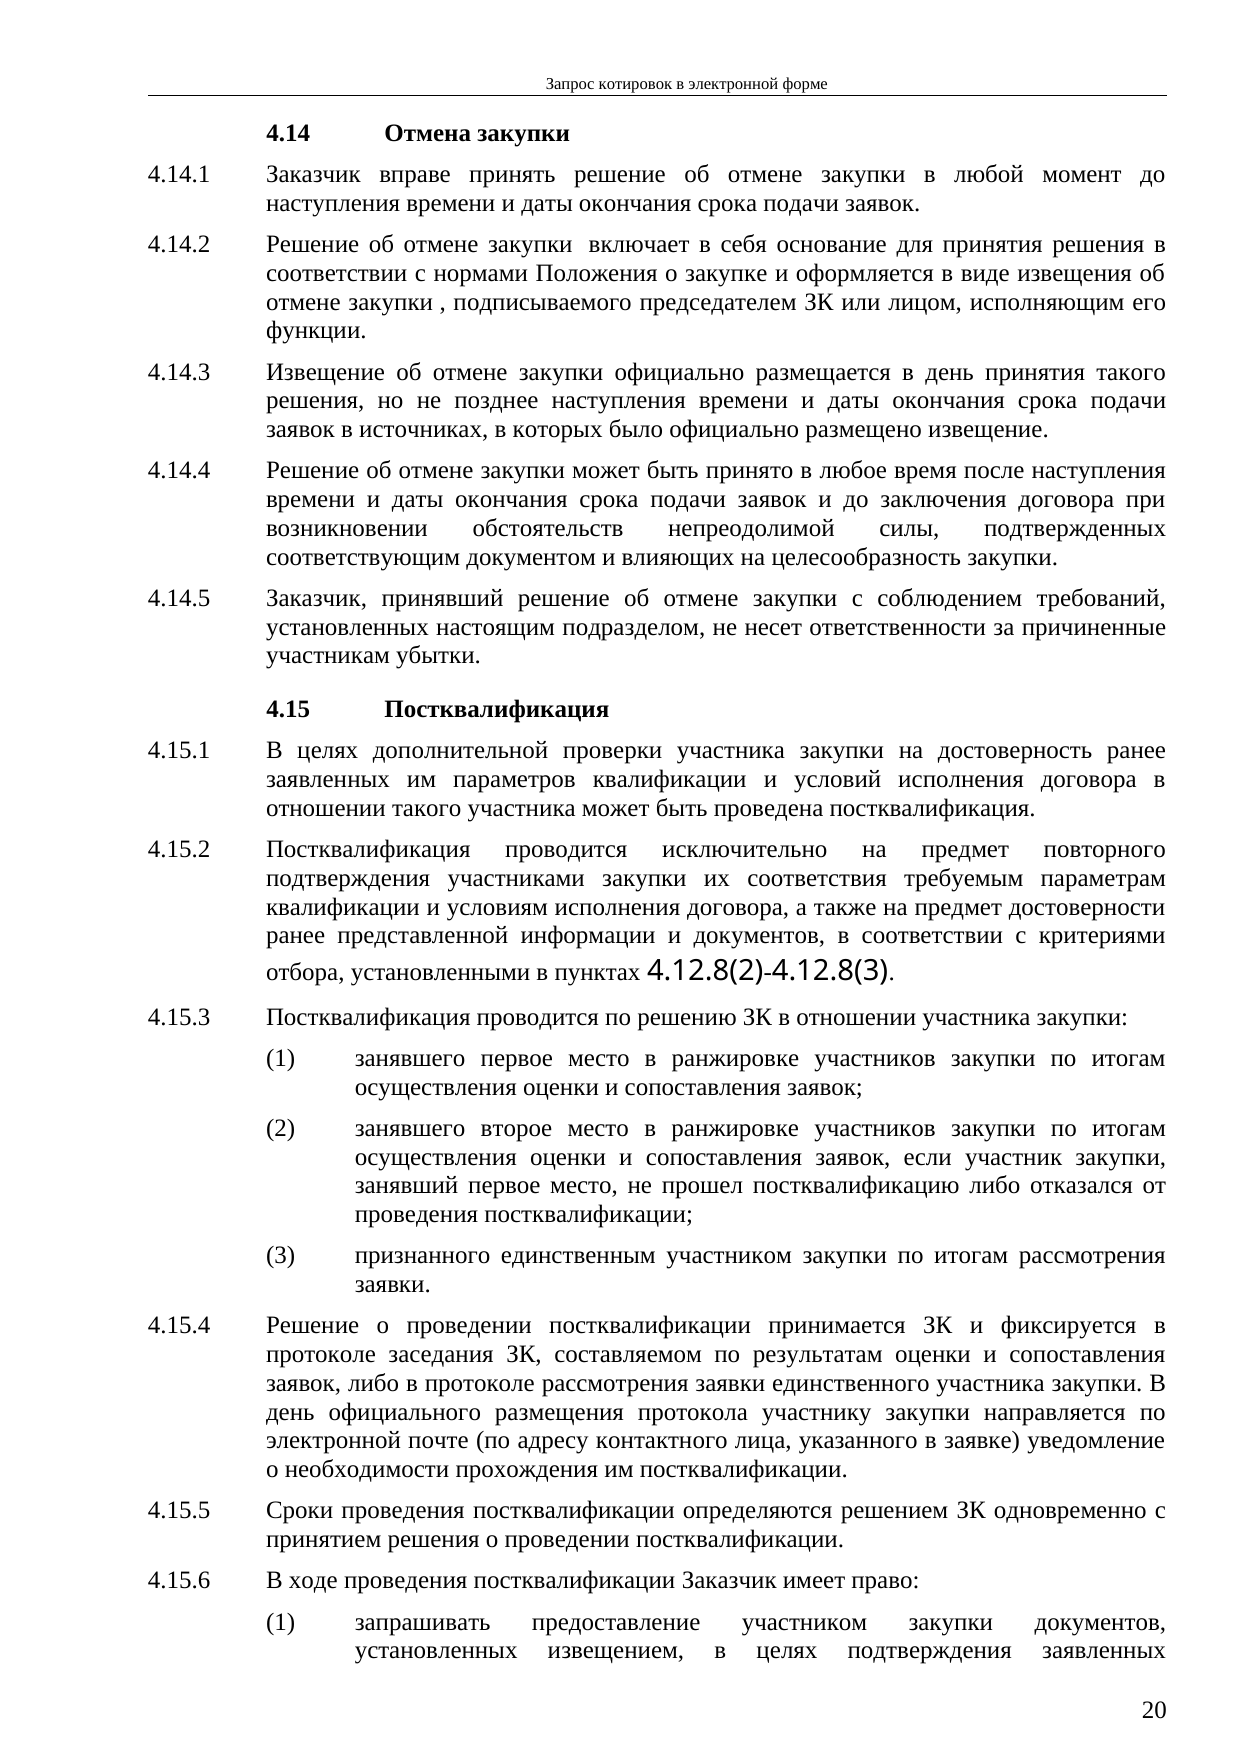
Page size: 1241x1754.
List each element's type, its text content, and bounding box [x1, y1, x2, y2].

text В целях дополнительной проверки участника закупки на достоверность ранее заявленных им параметров квалификации и условий исполнения договора в отношении такого участника может быть проведена постквалификация. [148, 736, 1167, 822]
text занявшего первое место в ранжировке участников закупки по итогам осуществления оценки и сопоставления заявок; [266, 1043, 1167, 1100]
text признанного единственным участником закупки по итогам рассмотрения заявки. [266, 1240, 1167, 1298]
text Постквалификация проводится исключительно на предмет повторного подтверждения участниками закупки их соответствия требуемым параметрам квалификации и условиям исполнения договора, а также на предмет достоверности ранее представленной информации и документов, в соответствии с критериями отбора, установленными в пунктах 4.12.8(2)-4.12.8(3). [148, 834, 1167, 989]
text Отмена закупки [266, 118, 1167, 147]
text Решение об отмене закупки может быть принято в любое время после наступления времени и даты окончания срока подачи заявок и до заключения договора при возникновении обстоятельств непреодолимой силы, подтвержденных соответствующим документом и влияющих на целесообразность закупки. [148, 456, 1167, 571]
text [266, 1607, 1167, 1664]
text Постквалификация [266, 694, 1167, 723]
text Сроки проведения постквалификации определяются решением ЗК одновременно с принятием решения о проведении постквалификации. [148, 1495, 1167, 1553]
text Извещение об отмене закупки официально размещается в день принятия такого решения, но не позднее наступления времени и даты окончания срока подачи заявок в источниках, в которых было официально размещено извещение. [148, 357, 1167, 443]
text Постквалификация проводится по решению ЗК в отношении участника закупки: [148, 1002, 1167, 1030]
text Решение о проведении постквалификации принимается ЗК и фиксируется в протоколе заседания ЗК, составляемом по результатам оценки и сопоставления заявок, либо в протоколе рассмотрения заявки единственного участника закупки. В день официального размещения протокола участнику закупки направляется по электронной почте (по адресу контактного лица, указанного в заявке) уведомление о необходимости прохождения им постквалификации. [148, 1310, 1167, 1483]
text Решение об отмене закупки включает в себя основание для принятия решения в соответствии с нормами Положения о закупке и оформляется в виде извещения об отмене закупки , подписываемого председателем ЗК или лицом, исполняющим его функции. [148, 229, 1167, 344]
text Заказчик, принявший решение об отмене закупки с соблюдением требований, установленных настоящим подразделом, не несет ответственности за причиненные участникам убытки. [148, 583, 1167, 669]
text занявшего второе место в ранжировке участников закупки по итогам осуществления оценки и сопоставления заявок, если участник закупки, занявший первое место, не прошел постквалификацию либо отказался от проведения постквалификации; [266, 1113, 1167, 1228]
text Заказчик вправе принять решение об отмене закупки в любой момент до наступления времени и даты окончания срока подачи заявок. [148, 159, 1167, 217]
text В ходе проведения постквалификации Заказчик имеет право: [148, 1565, 1167, 1594]
